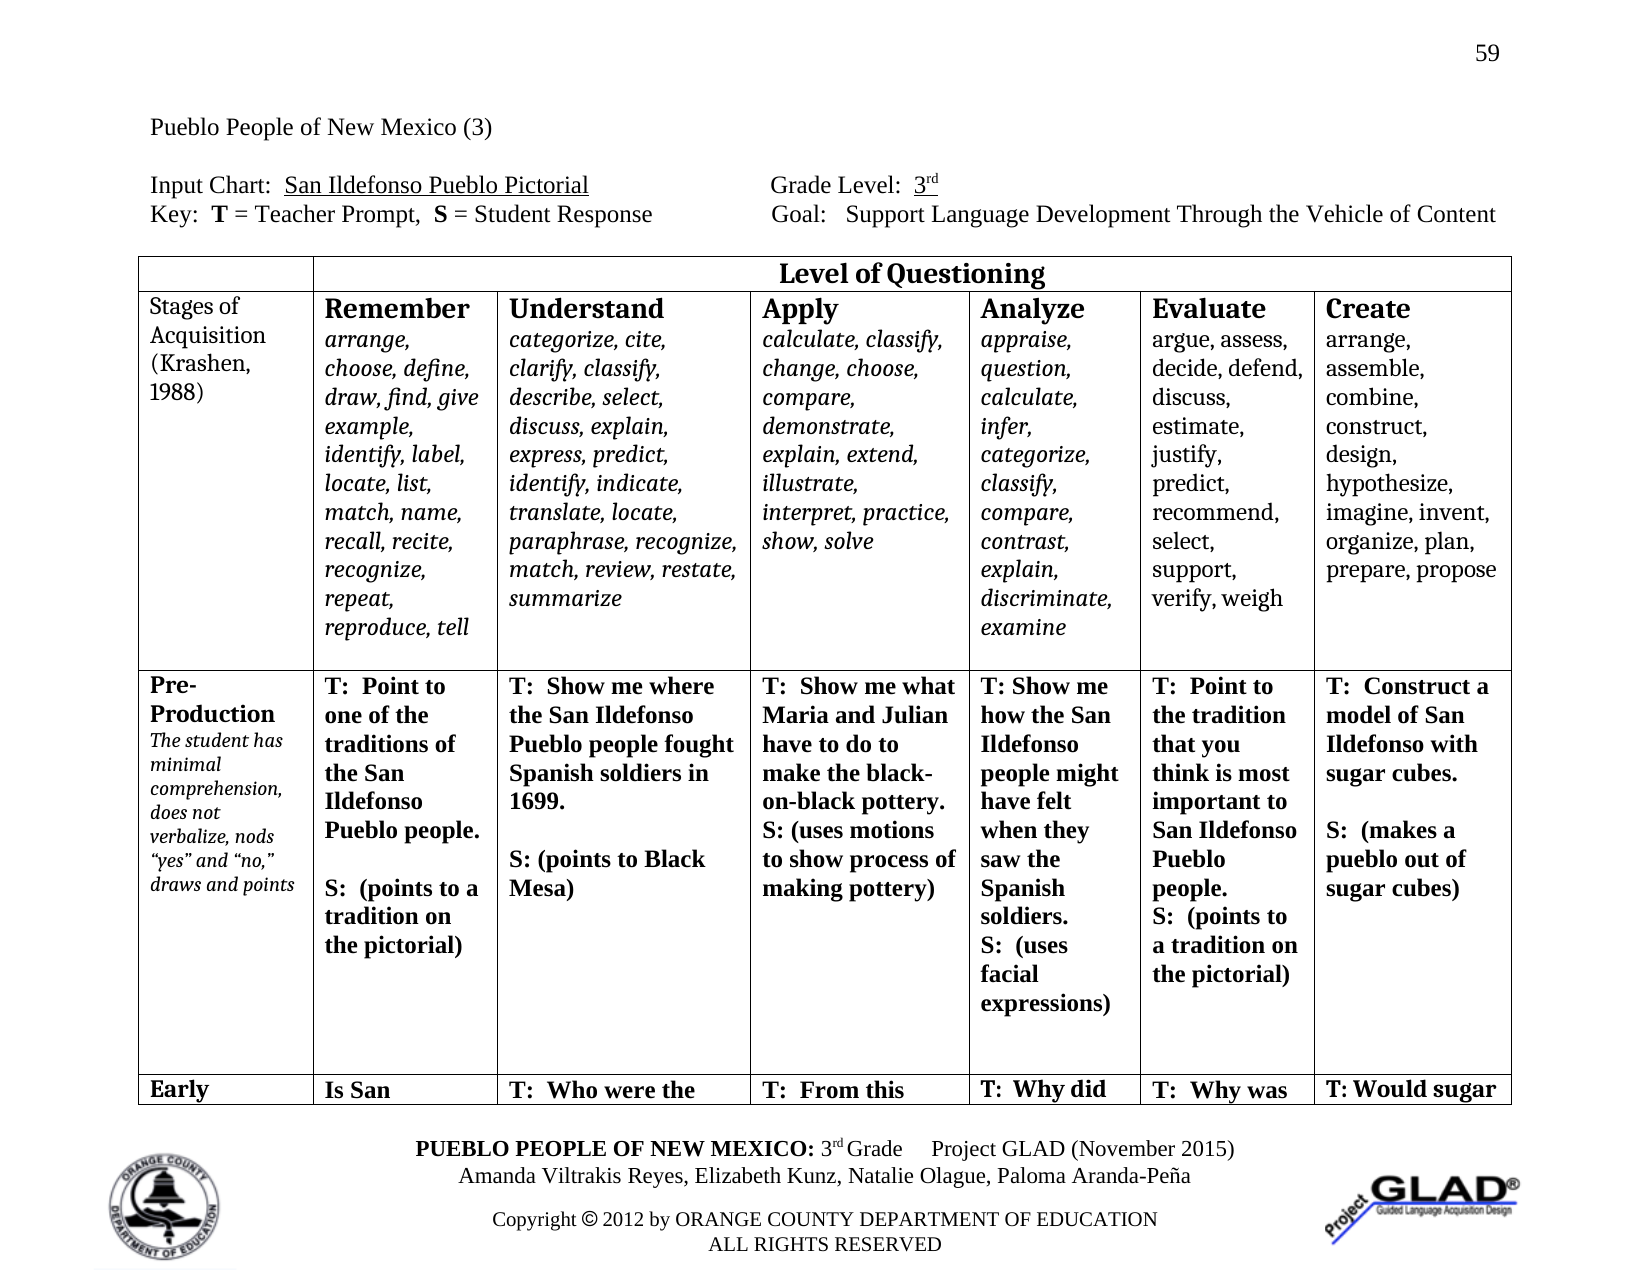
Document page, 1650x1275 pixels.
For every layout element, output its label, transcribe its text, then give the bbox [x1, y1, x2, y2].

picture [93, 1149, 237, 1270]
table_cell T: Point to the tradition that you think is most important to San Ildefonso Pueblo people. S: (points to a tradition on the pictorial) [1141, 671, 1314, 1074]
table_cell Stages of Acquisition (Krashen, 1988) [139, 292, 313, 670]
picture [1312, 1163, 1536, 1254]
table_cell Remember arrange, choose, define, draw, find, give example, identify, label, locate, list, match, name, recall, recite, recognize, repeat, reproduce, tell [314, 292, 497, 670]
table_cell T: Show me where the San Ildefonso Pueblo people fought Spanish soldiers in 1699. S: (points to Black Mesa) [498, 671, 750, 1074]
table_cell T: Show me how the San Ildefonso people might have felt when they saw the Spanish soldiers. S: (uses facial expressions) [970, 671, 1140, 1074]
table_header [139, 257, 313, 291]
table_cell Evaluate argue, assess, decide, defend, discuss, estimate, justify, predict, recommend, select, support, verify, weigh [1141, 292, 1314, 670]
table_header Level of Questioning [314, 257, 1511, 291]
text Input Chart: San Ildefonso Pueblo Pictorial Grade Level: 3rd [150, 170, 1500, 199]
table_cell T: Show me what Maria and Julian have to do to make the black-on-black pottery. S: (uses motions to show process of making pottery) [751, 671, 969, 1074]
table_cell Pre-Production The student has minimal comprehension, does not verbalize, nods “yes” and “no,” draws and points [139, 671, 313, 1074]
table_cell Apply calculate, classify, change, choose, compare, demonstrate, explain, extend, illustrate, interpret, practice, show, solve [751, 292, 969, 670]
table_cell T: Who were the famous potters from San Ildefonso Pueblo? S: “Maria, Julian” (one or two word responses) [498, 1075, 750, 1104]
table_cell Analyze appraise, question, calculate, infer, categorize, classify, compare, contrast, explain, discriminate, examine [970, 292, 1140, 670]
table_cell Understand categorize, cite, clarify, classify, describe, select, discuss, explain, express, predict, identify, indicate, translate, locate, paraphrase, recognize, match, review, restate, summarize [498, 292, 750, 670]
table_cell Is San Ildefonso Pueblo near the Rio Grande? S: “yes” (yes or no response) [314, 1075, 497, 1104]
table_cell T: Construct a model of San Ildefonso with sugar cubes. S: (makes a pueblo out of sugar cubes) [1315, 671, 1511, 1074]
table_cell Create arrange, assemble, combine, construct, design, hypothesize, imagine, invent, organize, plan, prepare, propose [1315, 292, 1511, 670]
text Key: T = Teacher Prompt, S = Student Response Goal: Support Language Development Through the Vehicle of Content [150, 199, 1500, 227]
table_cell T: Point to one of the traditions of the San Ildefonso Pueblo people. S: (points to a tradition on the pictorial) [314, 671, 497, 1074]
